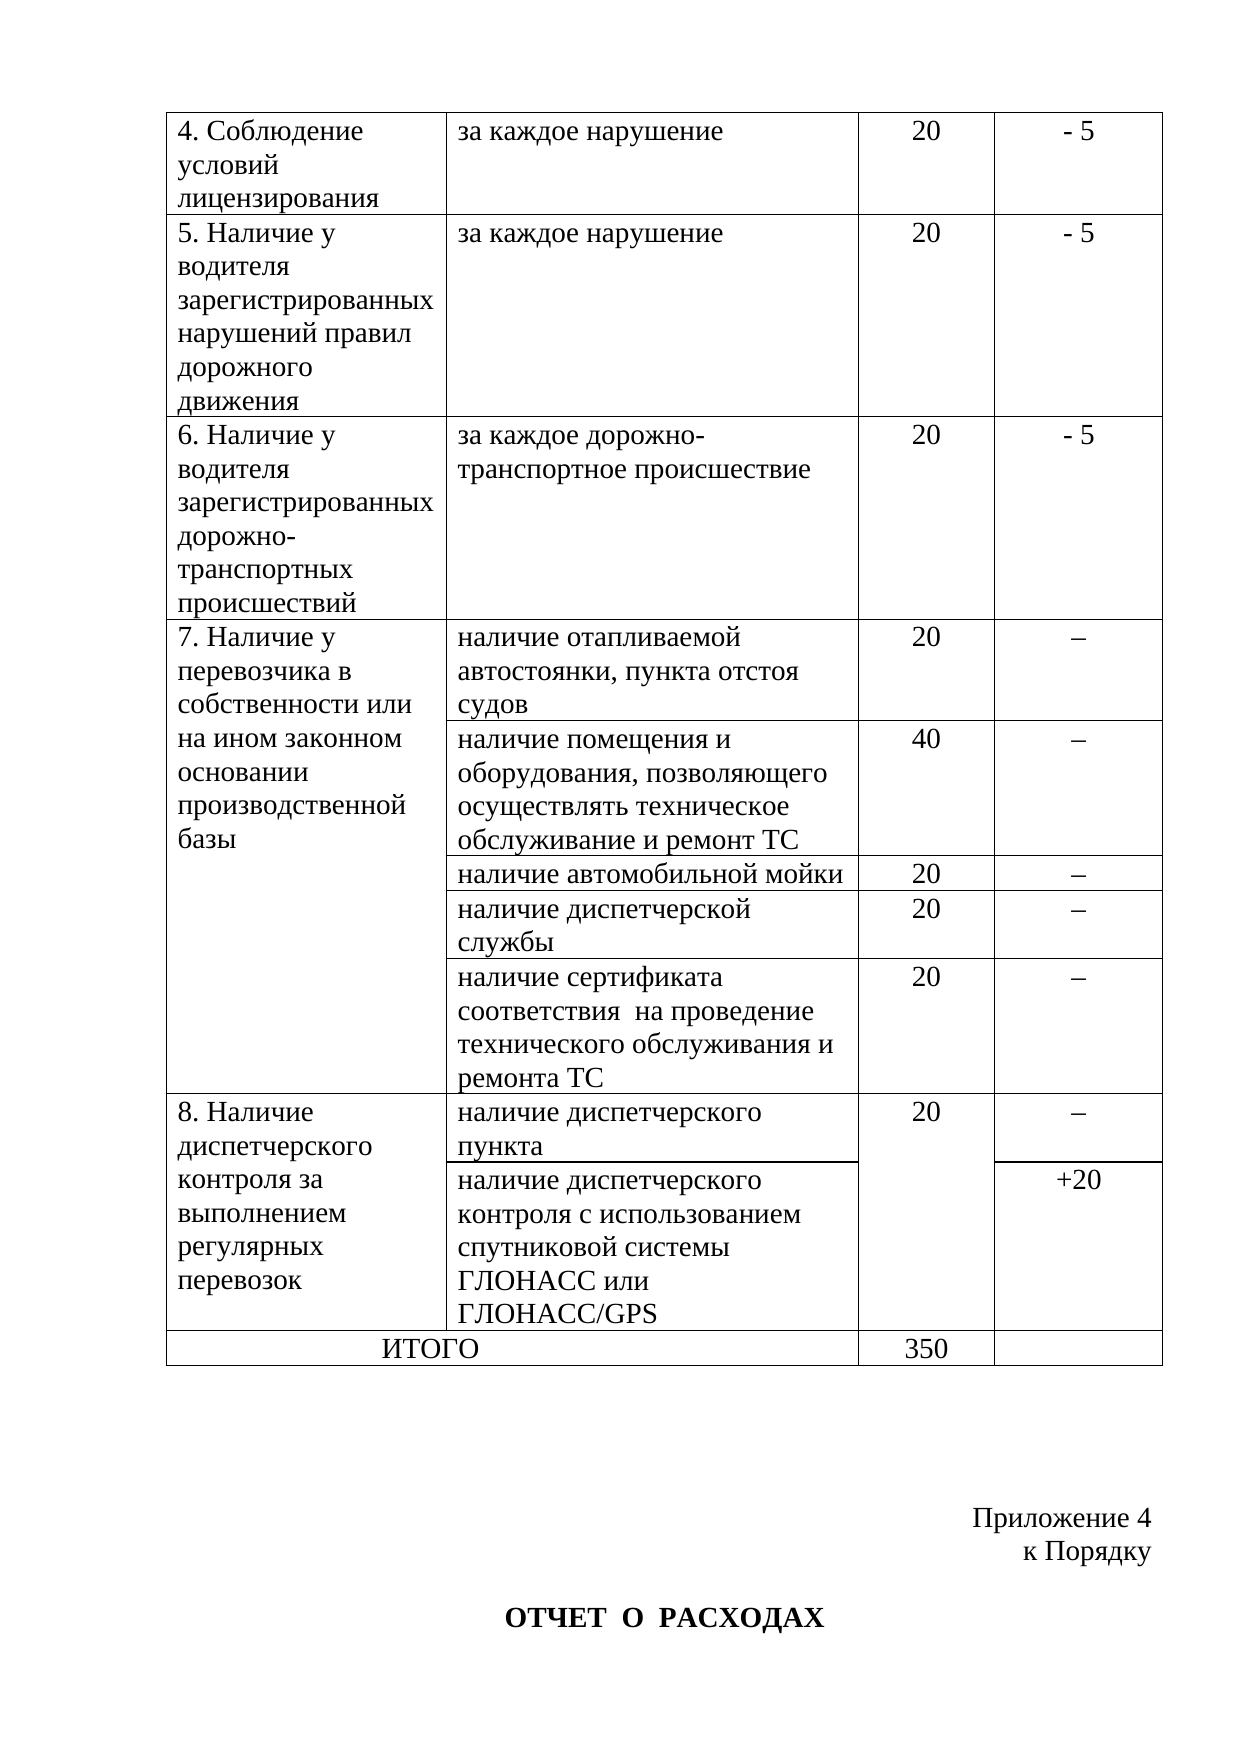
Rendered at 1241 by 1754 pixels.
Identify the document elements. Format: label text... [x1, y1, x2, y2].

table_cell 20 [859, 417, 994, 618]
table_cell 4. Соблюдение условий лицензирования [167, 113, 446, 214]
table_cell наличие автомобильной мойки [447, 856, 858, 890]
table_cell – [995, 891, 1162, 958]
table_cell наличие диспетчерского контроля с использованием спутниковой системы ГЛОНАСС или ГЛОНАСС/GPS [447, 1163, 858, 1330]
text Приложение 4 [177, 1500, 1152, 1533]
table_cell 20 [859, 620, 994, 720]
table_cell 20 [859, 215, 994, 416]
table_cell наличие помещения и оборудования, позволяющего осуществлять техническое обслуживание и ремонт ТС [447, 721, 858, 855]
table_cell – [995, 721, 1162, 855]
table_cell – [995, 856, 1162, 890]
table_cell наличие отапливаемой автостоянки, пункта отстоя судов [447, 620, 858, 720]
table_cell 20 [859, 856, 994, 890]
text к Порядку [177, 1533, 1152, 1567]
table_cell 7. Наличие у перевозчика в собственности или на ином законном основании производственной базы [167, 620, 446, 1093]
table_cell - 5 [995, 113, 1162, 214]
table_cell 20 [859, 113, 994, 214]
table_cell – [995, 959, 1162, 1093]
table_cell ИТОГО [167, 1331, 858, 1365]
table_cell 5. Наличие у водителя зарегистрированных нарушений правил дорожного движения [167, 215, 446, 416]
table_cell [995, 1331, 1162, 1365]
table_cell 350 [859, 1331, 994, 1365]
table_cell 20 [859, 1094, 994, 1330]
table_cell наличие диспетчерского пункта [447, 1094, 858, 1161]
table_cell +20 [995, 1163, 1162, 1330]
table_cell за каждое нарушение [447, 113, 858, 214]
table_cell наличие диспетчерской службы [447, 891, 858, 958]
table_cell 8. Наличие диспетчерского контроля за выполнением регулярных перевозок [167, 1094, 446, 1330]
table_cell – [995, 620, 1162, 720]
table_cell 20 [859, 891, 994, 958]
table_cell - 5 [995, 417, 1162, 618]
table_cell – [995, 1094, 1162, 1161]
table_cell 40 [859, 721, 994, 855]
text ОТЧЕТ О РАСХОДАХ [177, 1601, 1152, 1634]
table_cell - 5 [995, 215, 1162, 416]
table_cell 20 [859, 959, 994, 1093]
table_cell за каждое нарушение [447, 215, 858, 416]
table_cell за каждое дорожно-транспортное происшествие [447, 417, 858, 618]
table_cell 6. Наличие у водителя зарегистрированных дорожно-транспортных происшествий [167, 417, 446, 618]
table_cell наличие сертификата соответствия на проведение технического обслуживания и ремонта ТС [447, 959, 858, 1093]
